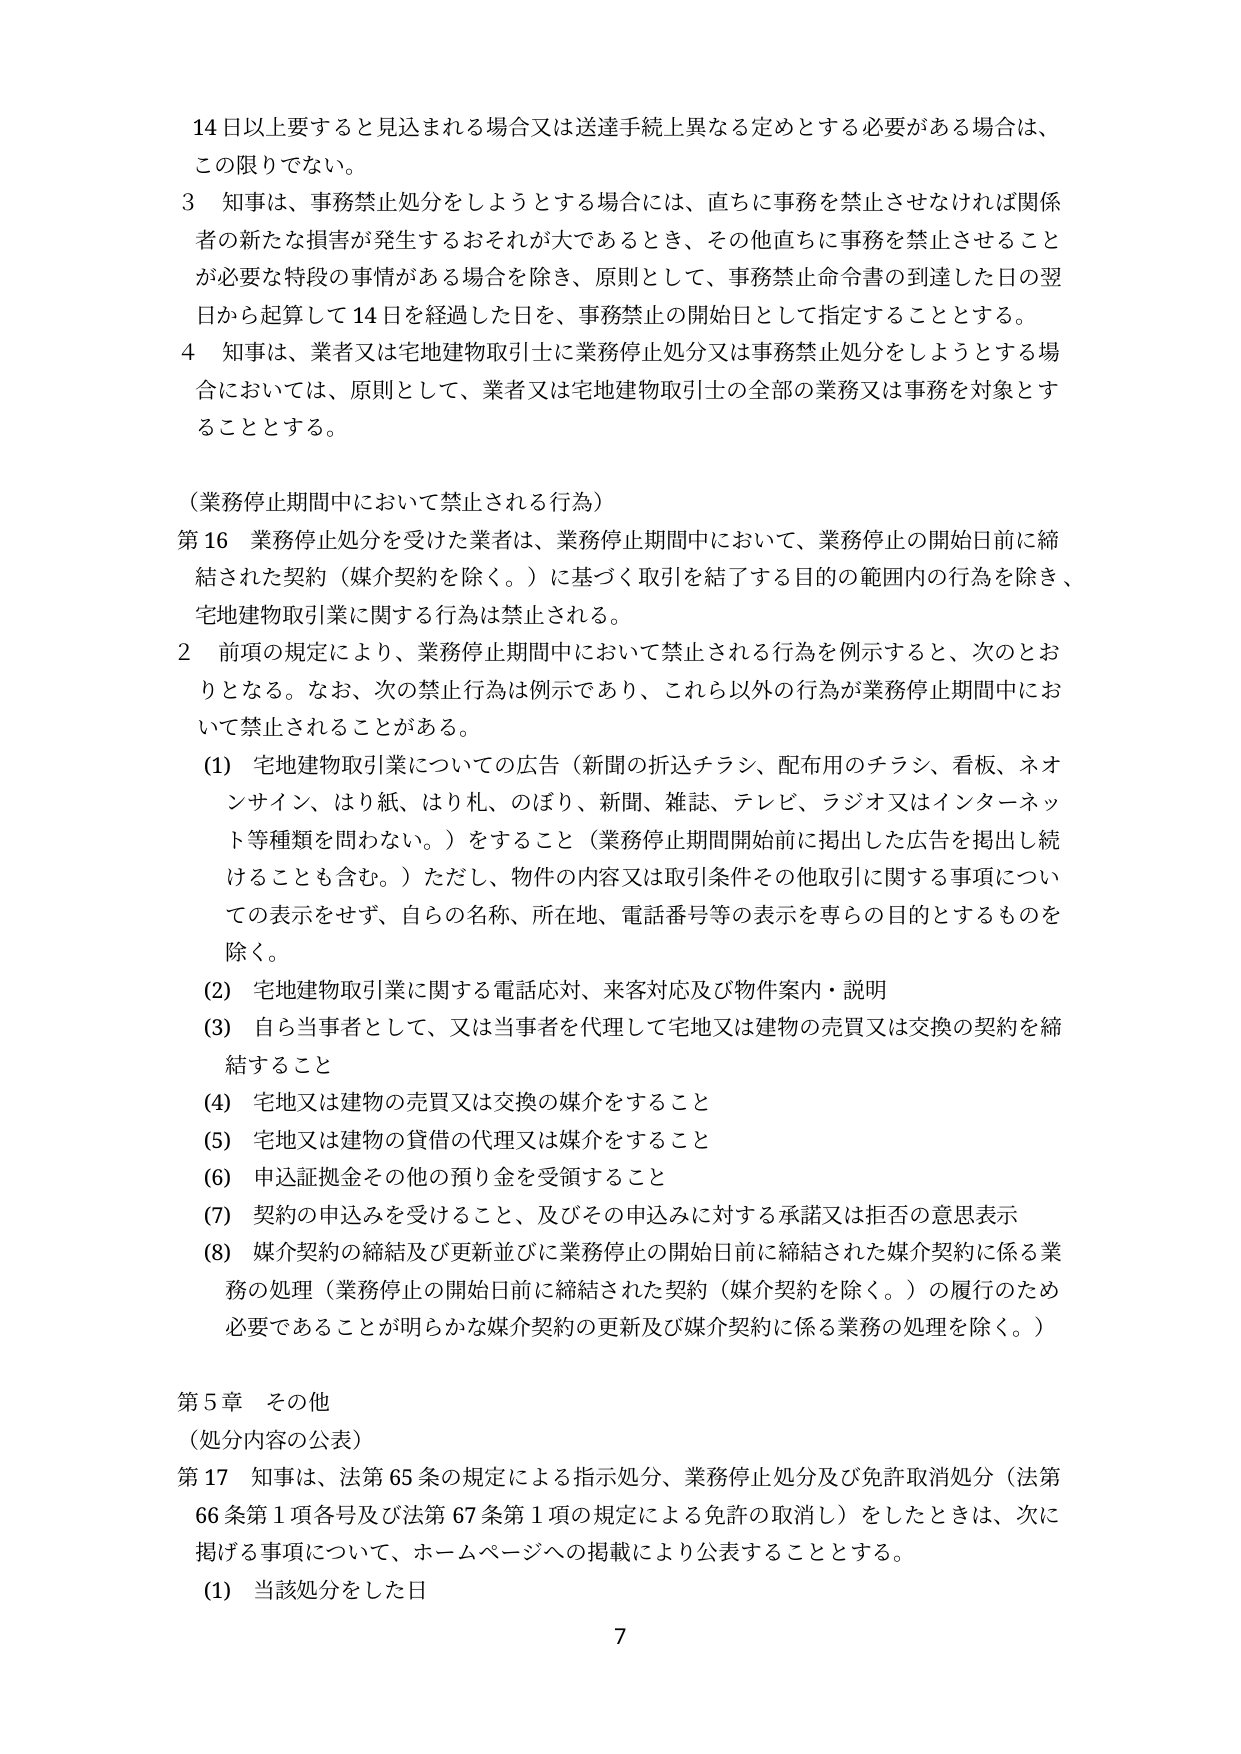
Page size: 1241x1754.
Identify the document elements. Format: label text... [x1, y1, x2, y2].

text 第５章 その他 [177, 1383, 1063, 1420]
text (4) 宅地又は建物の売買又は交換の媒介をすること [204, 1083, 1063, 1120]
text (2) 宅地建物取引業に関する電話応対、来客対応及び物件案内・説明 [204, 970, 1063, 1008]
text (1) 当該処分をした日 [204, 1570, 1063, 1608]
text ４ 知事は、業者又は宅地建物取引士に業務停止処分又は事務禁止処分をしようとする場合においては、原則として、業者又は宅地建物取引士の全部の業務又は事務を対象とすることとする。 [178, 333, 1063, 445]
text （業務停止期間中において禁止される行為） [177, 483, 1063, 520]
text (5) 宅地又は建物の貸借の代理又は媒介をすること [204, 1120, 1063, 1158]
text (8) 媒介契約の締結及び更新並びに業務停止の開始日前に締結された媒介契約に係る業務の処理（業務停止の開始日前に締結された契約（媒介契約を除く。）の履行のため必要であることが明らかな媒介契約の更新及び媒介契約に係る業務の処理を除く。） [204, 1233, 1063, 1345]
text ３ 知事は、事務禁止処分をしようとする場合には、直ちに事務を禁止させなければ関係者の新たな損害が発生するおそれが大であるとき、その他直ちに事務を禁止させることが必要な特段の事情がある場合を除き、原則として、事務禁止命令書の到達した日の翌日から起算して14日を経過した日を、事務禁止の開始日として指定することとする。 [178, 183, 1063, 333]
text (3) 自ら当事者として、又は当事者を代理して宅地又は建物の売買又は交換の契約を締結すること [204, 1008, 1063, 1083]
text 第16 業務停止処分を受けた業者は、業務停止期間中において、業務停止の開始日前に締結された契約（媒介契約を除く。）に基づく取引を結了する目的の範囲内の行為を除き、宅地建物取引業に関する行為は禁止される。 [178, 520, 1063, 633]
text （処分内容の公表） [177, 1420, 1063, 1458]
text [192, 108, 1063, 183]
text (7) 契約の申込みを受けること、及びその申込みに対する承諾又は拒否の意思表示 [204, 1195, 1063, 1233]
text 第17 知事は、法第65条の規定による指示処分、業務停止処分及び免許取消処分（法第66条第１項各号及び法第67条第１項の規定による免許の取消し）をしたときは、次に掲げる事項について、ホームページへの掲載により公表することとする。 [178, 1458, 1063, 1570]
text (1) 宅地建物取引業についての広告（新聞の折込チラシ、配布用のチラシ、看板、ネオンサイン、はり紙、はり札、のぼり、新聞、雑誌、テレビ、ラジオ又はインターネット等種類を問わない。）をすること（業務停止期間開始前に掲出した広告を掲出し続けることも含む。）ただし、物件の内容又は取引条件その他取引に関する事項についての表示をせず、自らの名称、所在地、電話番号等の表示を専らの目的とするものを除く。 [204, 745, 1063, 970]
text ２ 前項の規定により、業務停止期間中において禁止される行為を例示すると、次のとおりとなる。なお、次の禁止行為は例示であり、これら以外の行為が業務停止期間中において禁止されることがある。 [173, 633, 1063, 745]
text (6) 申込証拠金その他の預り金を受領すること [204, 1158, 1063, 1195]
